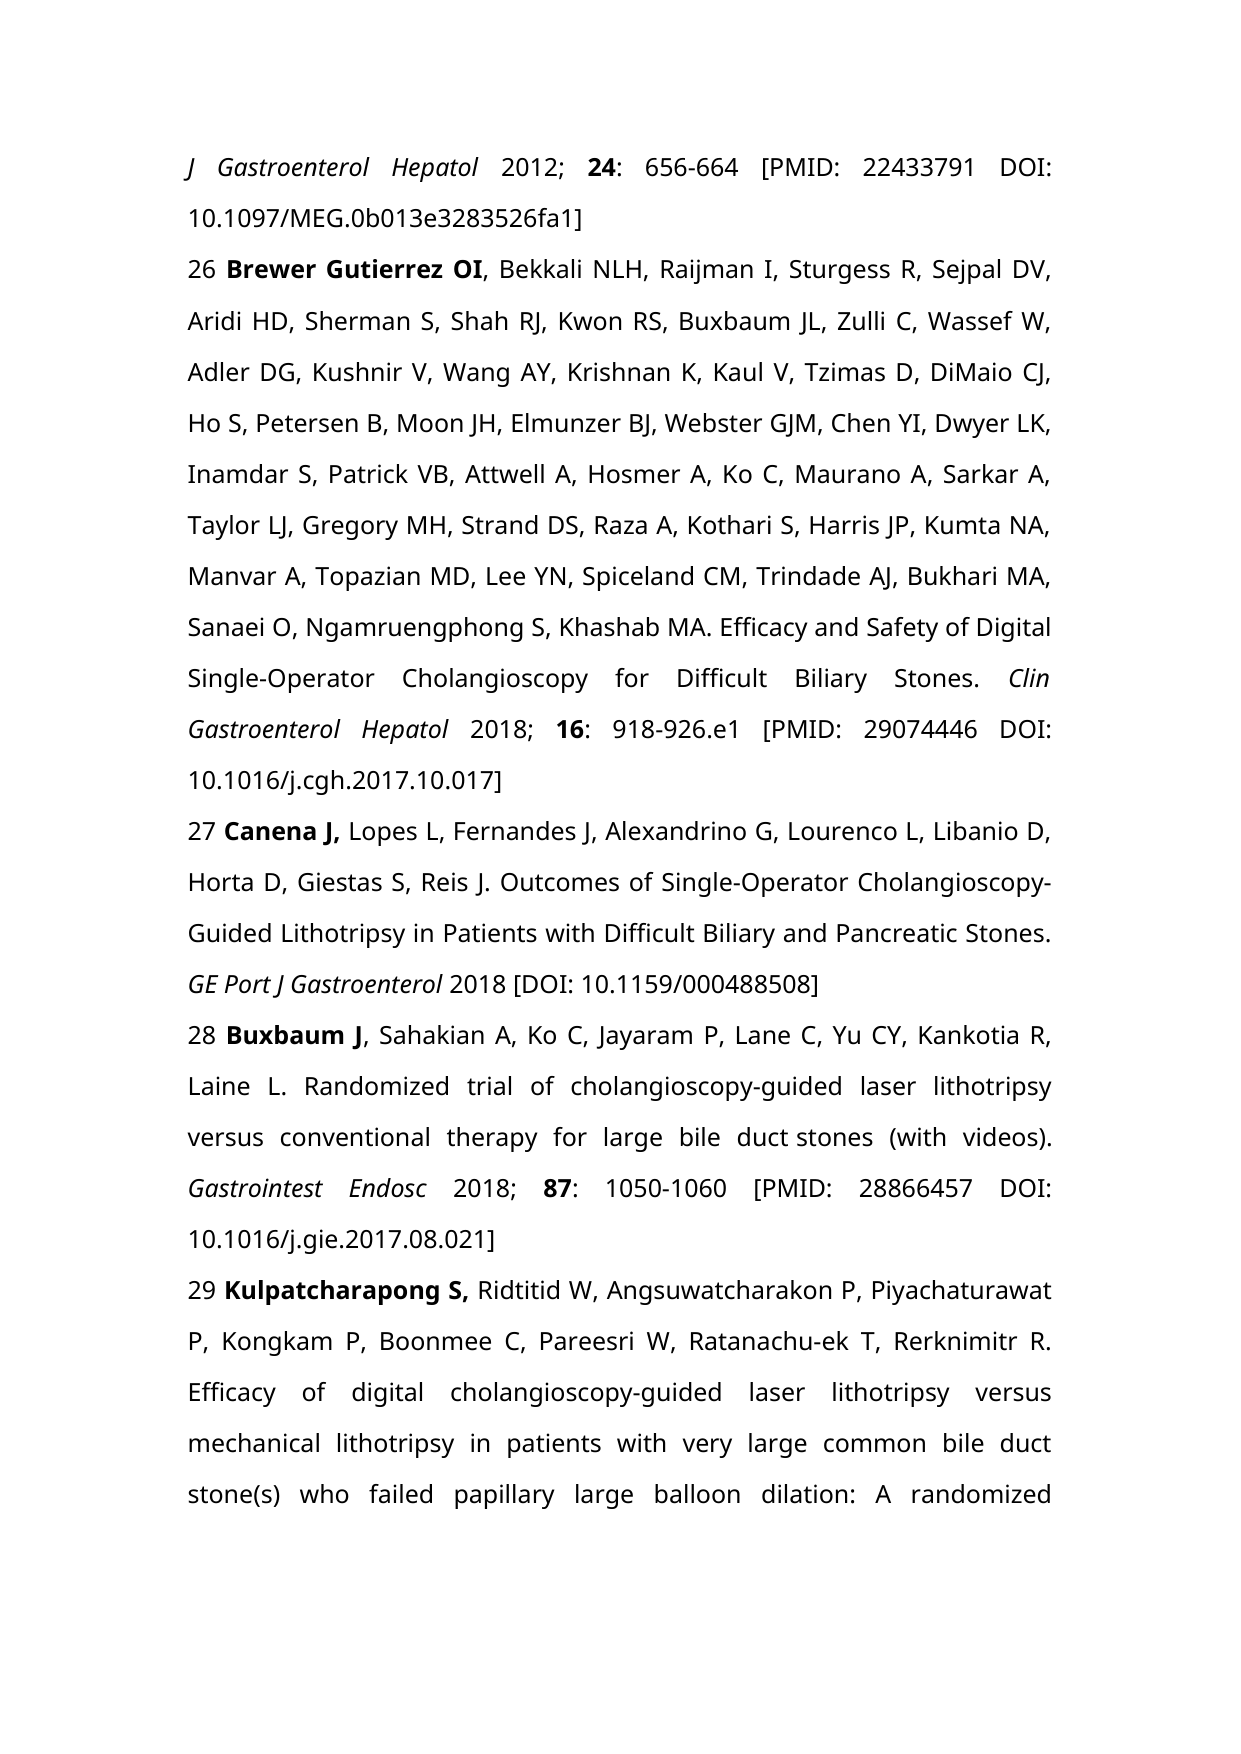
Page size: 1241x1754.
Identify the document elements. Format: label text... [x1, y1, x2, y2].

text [187, 150, 1053, 235]
text 28 Buxbaum J, Sahakian A, Ko C, Jayaram P, Lane C, Yu CY, Kankotia R, Laine L. Randomized trial of cholangioscopy-guided laser lithotripsy versus conventional therapy for large bile duct stones (with videos). Gastrointest Endosc 2018; 87: 1050-1060 [PMID: 28866457 DOI: 10.1016/j.gie.2017.08.021] [187, 1018, 1053, 1256]
text 27 Canena J, Lopes L, Fernandes J, Alexandrino G, Lourenco L, Libanio D, Horta D, Giestas S, Reis J. Outcomes of Single-Operator Cholangioscopy- Guided Lithotripsy in Patients with Difficult Biliary and Pancreatic Stones. GE Port J Gastroenterol 2018 [DOI: 10.1159/000488508] [187, 813, 1053, 1001]
text 26 Brewer Gutierrez OI, Bekkali NLH, Raijman I, Sturgess R, Sejpal DV, Aridi HD, Sherman S, Shah RJ, Kwon RS, Buxbaum JL, Zulli C, Wassef W, Adler DG, Kushnir V, Wang AY, Krishnan K, Kaul V, Tzimas D, DiMaio CJ, Ho S, Petersen B, Moon JH, Elmunzer BJ, Webster GJM, Chen YI, Dwyer LK, Inamdar S, Patrick VB, Attwell A, Hosmer A, Ko C, Maurano A, Sarkar A, Taylor LJ, Gregory MH, Strand DS, Raza A, Kothari S, Harris JP, Kumta NA, Manvar A, Topazian MD, Lee YN, Spiceland CM, Trindade AJ, Bukhari MA, Sanaei O, Ngamruengphong S, Khashab MA. Efficacy and Safety of Digital Single-Operator Cholangioscopy for Difficult Biliary Stones. Clin Gastroenterol Hepatol 2018; 16: 918-926.e1 [PMID: 29074446 DOI: 10.1016/j.cgh.2017.10.017] [187, 252, 1053, 797]
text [187, 1273, 1053, 1511]
